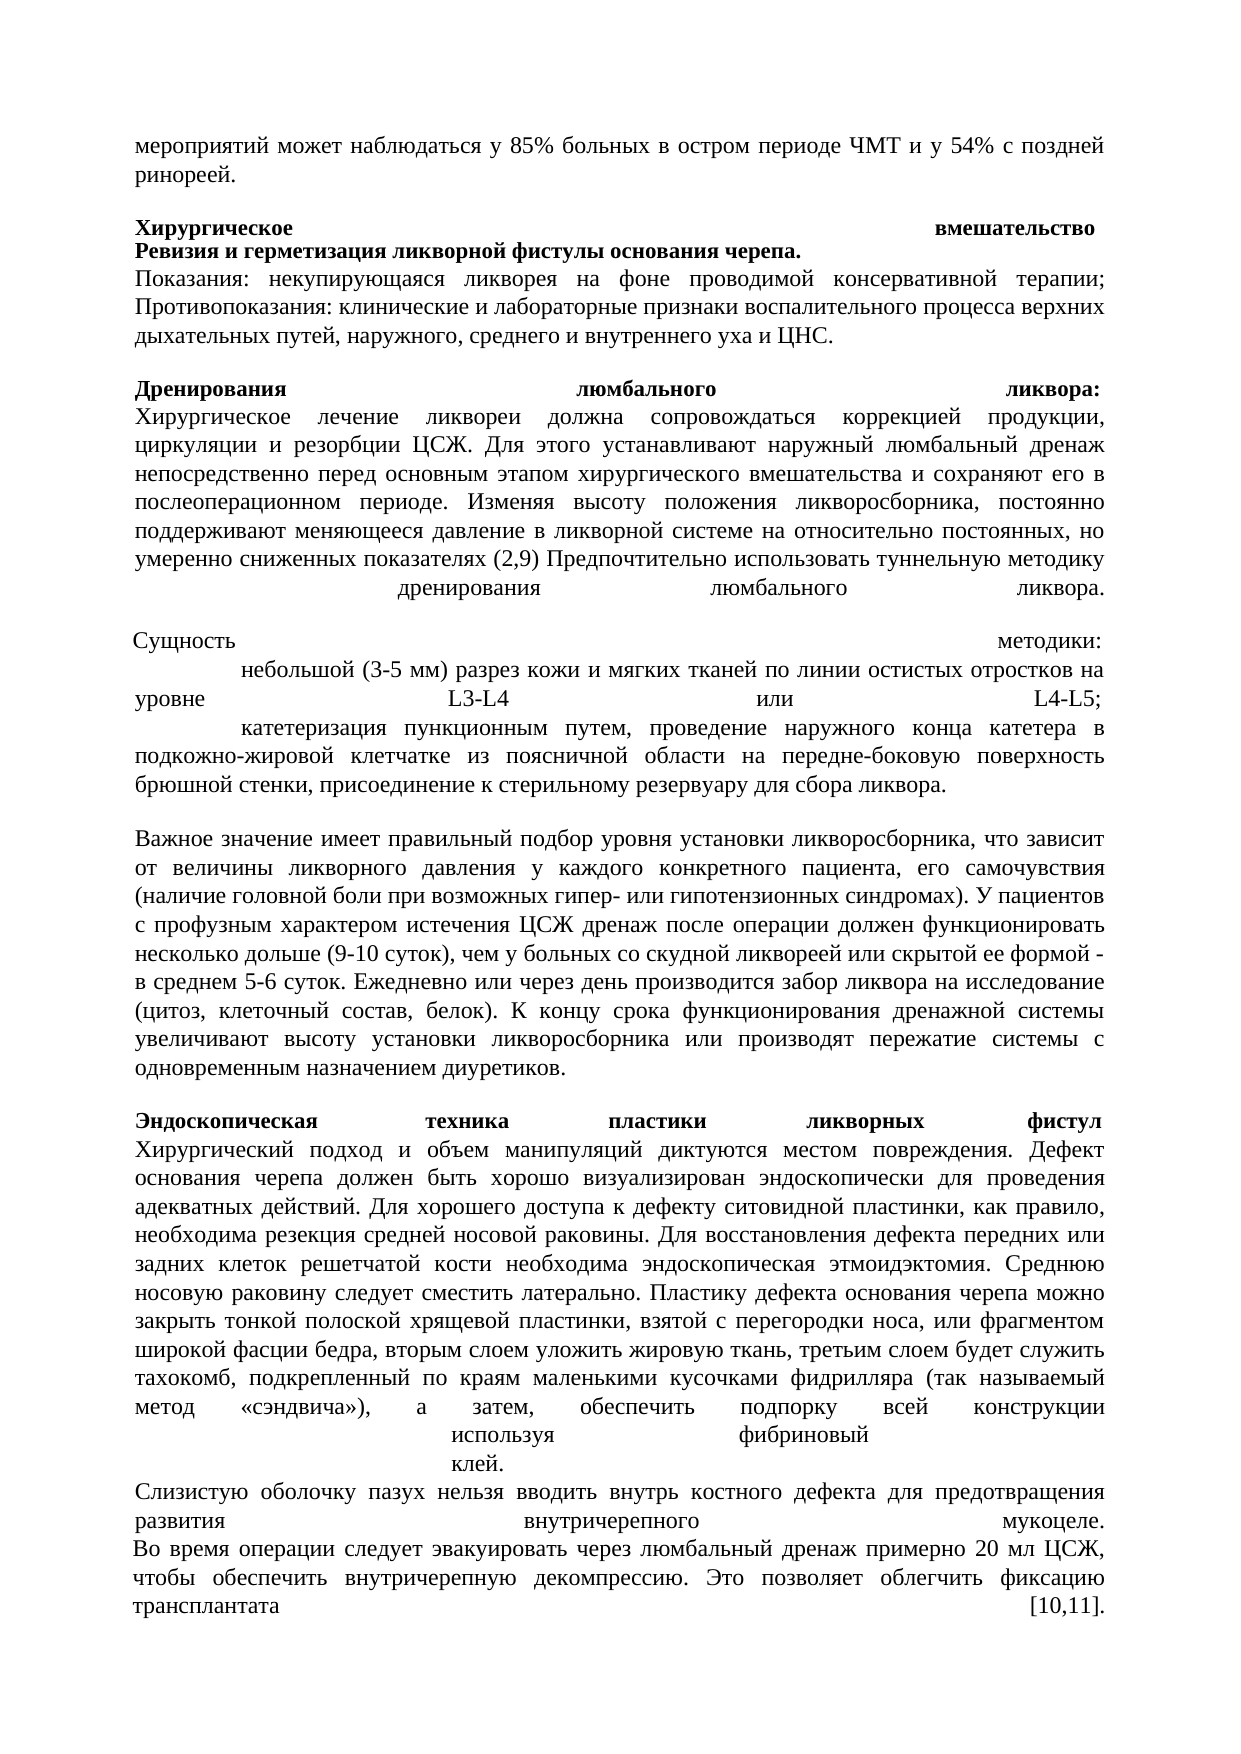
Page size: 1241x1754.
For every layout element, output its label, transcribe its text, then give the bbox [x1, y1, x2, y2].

text Хирургический подход и объем манипуляций диктуются местом повреждения. Дефект основания черепа должен быть хорошо визуализирован эндоскопически для проведения адекватных действий. Для хорошего доступа к дефекту ситовидной пластинки, как правило, необходима резекция средней носовой раковины. Для восстановления дефекта передних или задних клеток решетчатой кости необходима эндоскопическая этмоидэктомия. Среднюю носовую раковину следует сместить латерально. Пластику дефекта основания черепа можно закрыть тонкой полоской хрящевой пластинки, взятой с перегородки носа, или фрагментом широкой фасции бедра, вторым слоем уложить жировую ткань, третьим слоем будет служить тахокомб, подкрепленный по краям маленькими кусочками фидрилляра (так называемый метод «сэндвича»), а затем, обеспечить подпорку всей конструкции используя фибриновый клей. [134, 1134, 1106, 1477]
text Во время операции следует эвакуировать через люмбальный дренаж примерно 20 мл ЦСЖ, чтобы обеспечить внутричерепную декомпрессию. Это позволяет облегчить фиксацию трансплантата [10,11]. [132, 1534, 1106, 1620]
text Сущность методики: [132, 626, 1108, 655]
text Важное значение имеет правильный подбор уровня установки ликворосборника, что зависит от величины ликворного давления у каждого конкретного пациента, его самочувствия (наличие головной боли при возможных гипер- или гипотензионных синдромах). У пациентов с профузным характером истечения ЦСЖ дренаж после операции должен функционировать несколько дольше (9-10 суток), чем у больных со скудной ликвореей или скрытой ее формой - в среднем 5-6 суток. Ежедневно или через день производится забор ликвора на исследование (цитоз, клеточный состав, белок). К концу срока функционирования дренажной системы увеличивают высоту установки ликворосборника или производят пережатие системы с одновременным назначением диуретиков. [134, 824, 1106, 1081]
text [134, 131, 1106, 188]
text Показания: некупирующаяся ликворея на фоне проводимой консервативной терапии; Противопоказания: клинические и лабораторные признаки воспалительного процесса верхних дыхательных путей, наружного, среднего и внутреннего уха и ЦНС. [134, 263, 1106, 349]
text Слизистую оболочку пазух нельзя вводить внутрь костного дефекта для предотвращения развития внутричерепного мукоцеле. [134, 1477, 1106, 1534]
text катетеризация пункционным путем, проведение наружного конца катетера в подкожно-жировой клетчатке из поясничной области на передне-боковую поверхность брюшной стенки, присоединение к стерильному резервуару для сбора ликвора. [134, 712, 1106, 799]
text Дренирования люмбального ликвора: [134, 378, 1108, 401]
text небольшой (3-5 мм) разрез кожи и мягких тканей по линии остистых отростков на уровне L3-L4 или L4-L5; [134, 655, 1106, 712]
text Хирургическое лечение ликвореи должна сопровождаться коррекцией продукции, циркуляции и резорбции ЦСЖ. Для этого устанавливают наружный люмбальный дренаж непосредственно перед основным этапом хирургического вмешательства и сохраняют его в послеоперационном периоде. Изменяя высоту положения ликворосборника, постоянно поддерживают меняющееся давление в ликворной системе на относительно постоянных, но умеренно сниженных показателях (2,9) Предпочтительно использовать туннельную методику дренирования люмбального ликвора. [134, 401, 1106, 601]
text Хирургическое вмешательство Ревизия и герметизация ликворной фистулы основания черепа. [134, 217, 1106, 263]
text Эндоскопическая техника пластики ликворных фистул [134, 1106, 1108, 1134]
